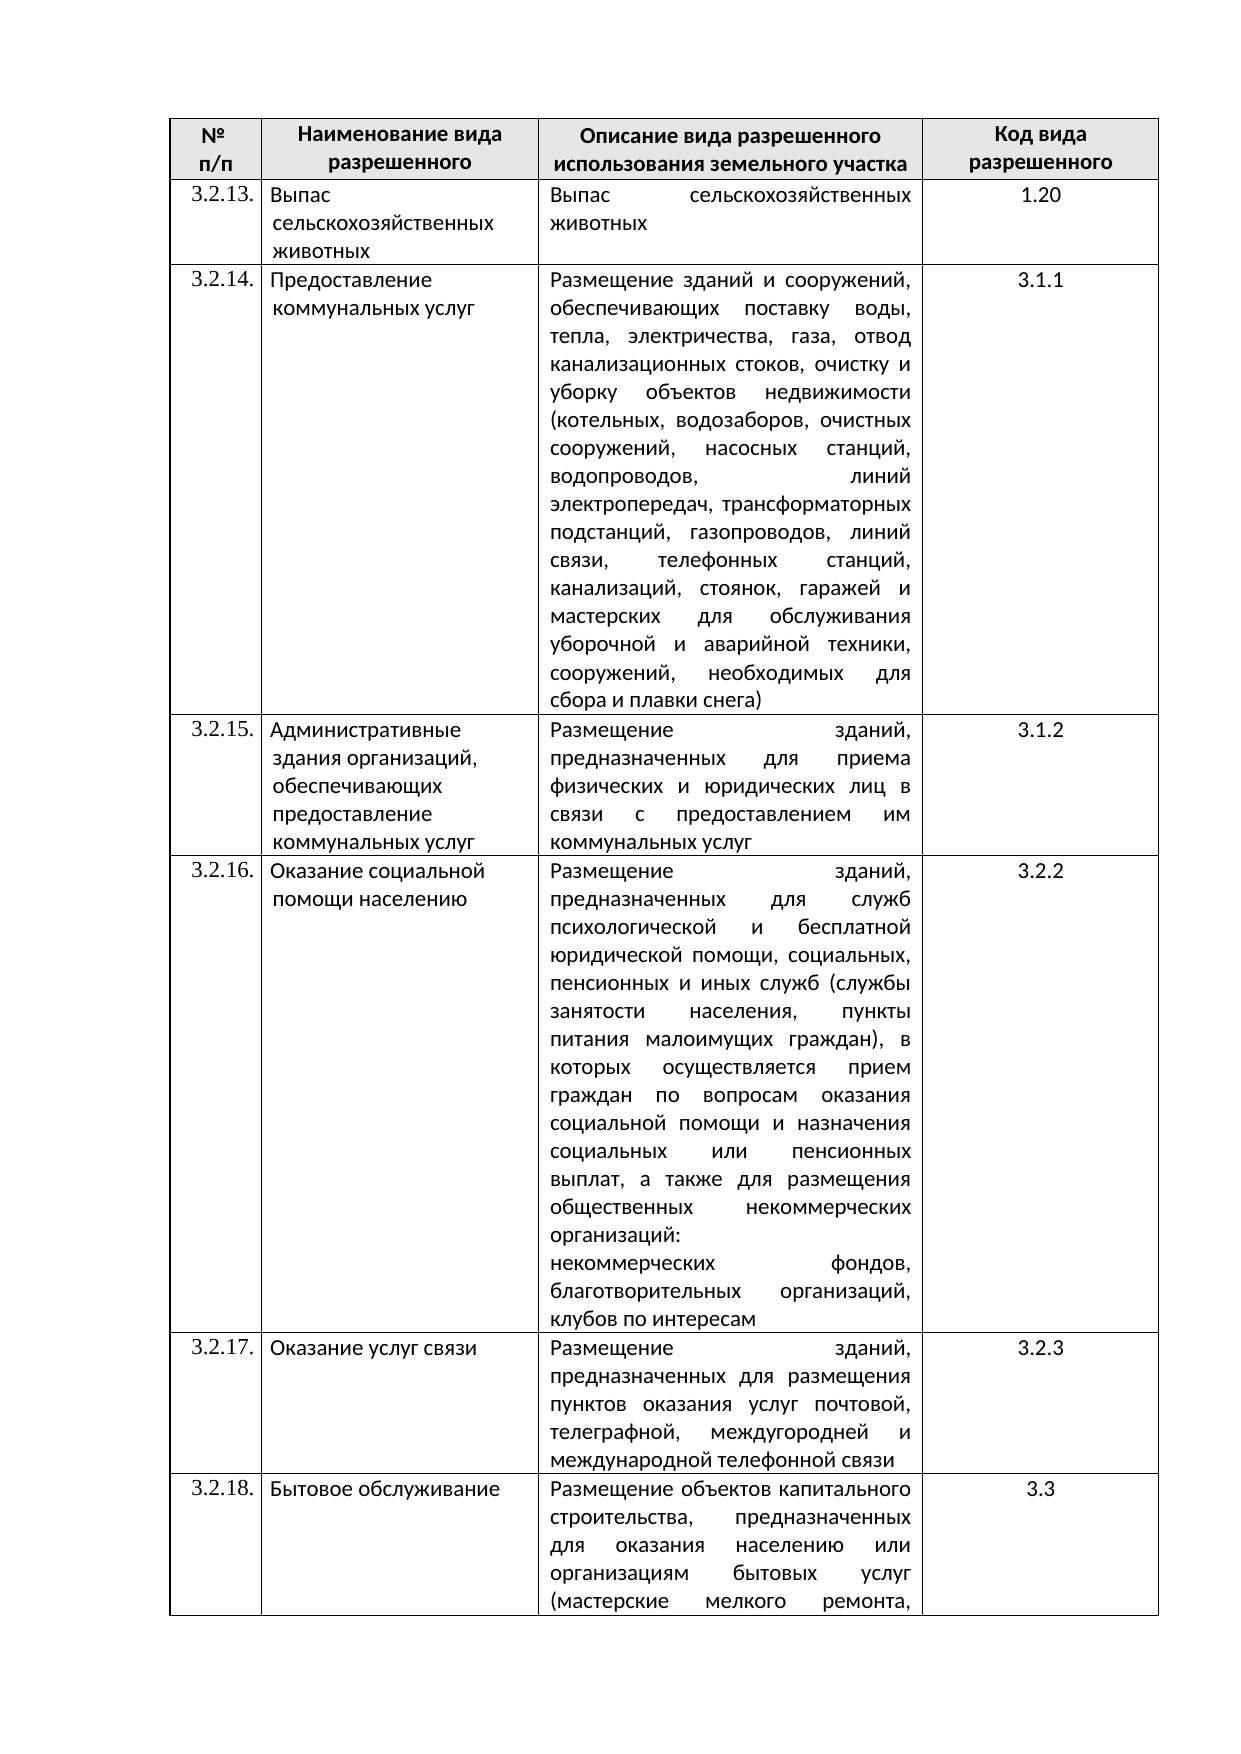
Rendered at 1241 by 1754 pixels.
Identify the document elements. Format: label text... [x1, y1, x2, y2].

table_cell Выпас сельскохозяйственных животных [539, 180, 922, 264]
table_cell [171, 856, 261, 1332]
table_cell Оказание услуг связи [262, 1333, 538, 1473]
table_cell 1.20 [923, 180, 1158, 264]
table_cell 3.1.1 [923, 265, 1158, 714]
table_cell [171, 1474, 261, 1614]
table_cell Размещение зданий, предназначенных для приема физических и юридических лиц в связи с предоставлением им коммунальных услуг [539, 715, 922, 855]
table_cell [171, 715, 261, 855]
table_cell Размещение зданий, предназначенных для размещения пунктов оказания услуг почтовой, телеграфной, междугородней и международной телефонной связи [539, 1333, 922, 1473]
table_cell Выпас сельскохозяйственных животных [262, 180, 538, 264]
table_cell 3.1.2 [923, 715, 1158, 855]
table_header Код вида разрешенного использования земельного участка [923, 119, 1158, 179]
table_cell [171, 180, 261, 264]
table_cell Размещение зданий, предназначенных для служб психологической и бесплатной юридической помощи, социальных, пенсионных и иных служб (службы занятости населения, пункты питания малоимущих граждан), в которых осуществляется прием граждан по вопросам оказания социальной помощи и назначения социальных или пенсионных выплат, а также для размещения общественных некоммерческих организаций: некоммерческих фондов, благотворительных организаций, клубов по интересам [539, 856, 922, 1332]
table_cell [171, 1333, 261, 1473]
table_cell Оказание социальной помощи населению [262, 856, 538, 1332]
table_cell Административные здания организаций, обеспечивающих предоставление коммунальных услуг [262, 715, 538, 855]
table_cell 3.3 [923, 1474, 1158, 1614]
table_cell 3.2.3 [923, 1333, 1158, 1473]
table_cell Предоставление коммунальных услуг [262, 265, 538, 714]
table_header Наименование вида разрешенного использования земельного участка [262, 119, 538, 179]
table_cell Размещение зданий и сооружений, обеспечивающих поставку воды, тепла, электричества, газа, отвод канализационных стоков, очистку и уборку объектов недвижимости (котельных, водозаборов, очистных сооружений, насосных станций, водопроводов, линий электропередач, трансформаторных подстанций, газопроводов, линий связи, телефонных станций, канализаций, стоянок, гаражей и мастерских для обслуживания уборочной и аварийной техники, сооружений, необходимых для сбора и плавки снега) [539, 265, 922, 714]
table_header № п/п [171, 119, 261, 179]
table_cell [171, 265, 261, 714]
table_header Описание вида разрешенного использования земельного участка [539, 119, 922, 179]
table_cell Бытовое обслуживание [262, 1474, 538, 1614]
table_cell 3.2.2 [923, 856, 1158, 1332]
